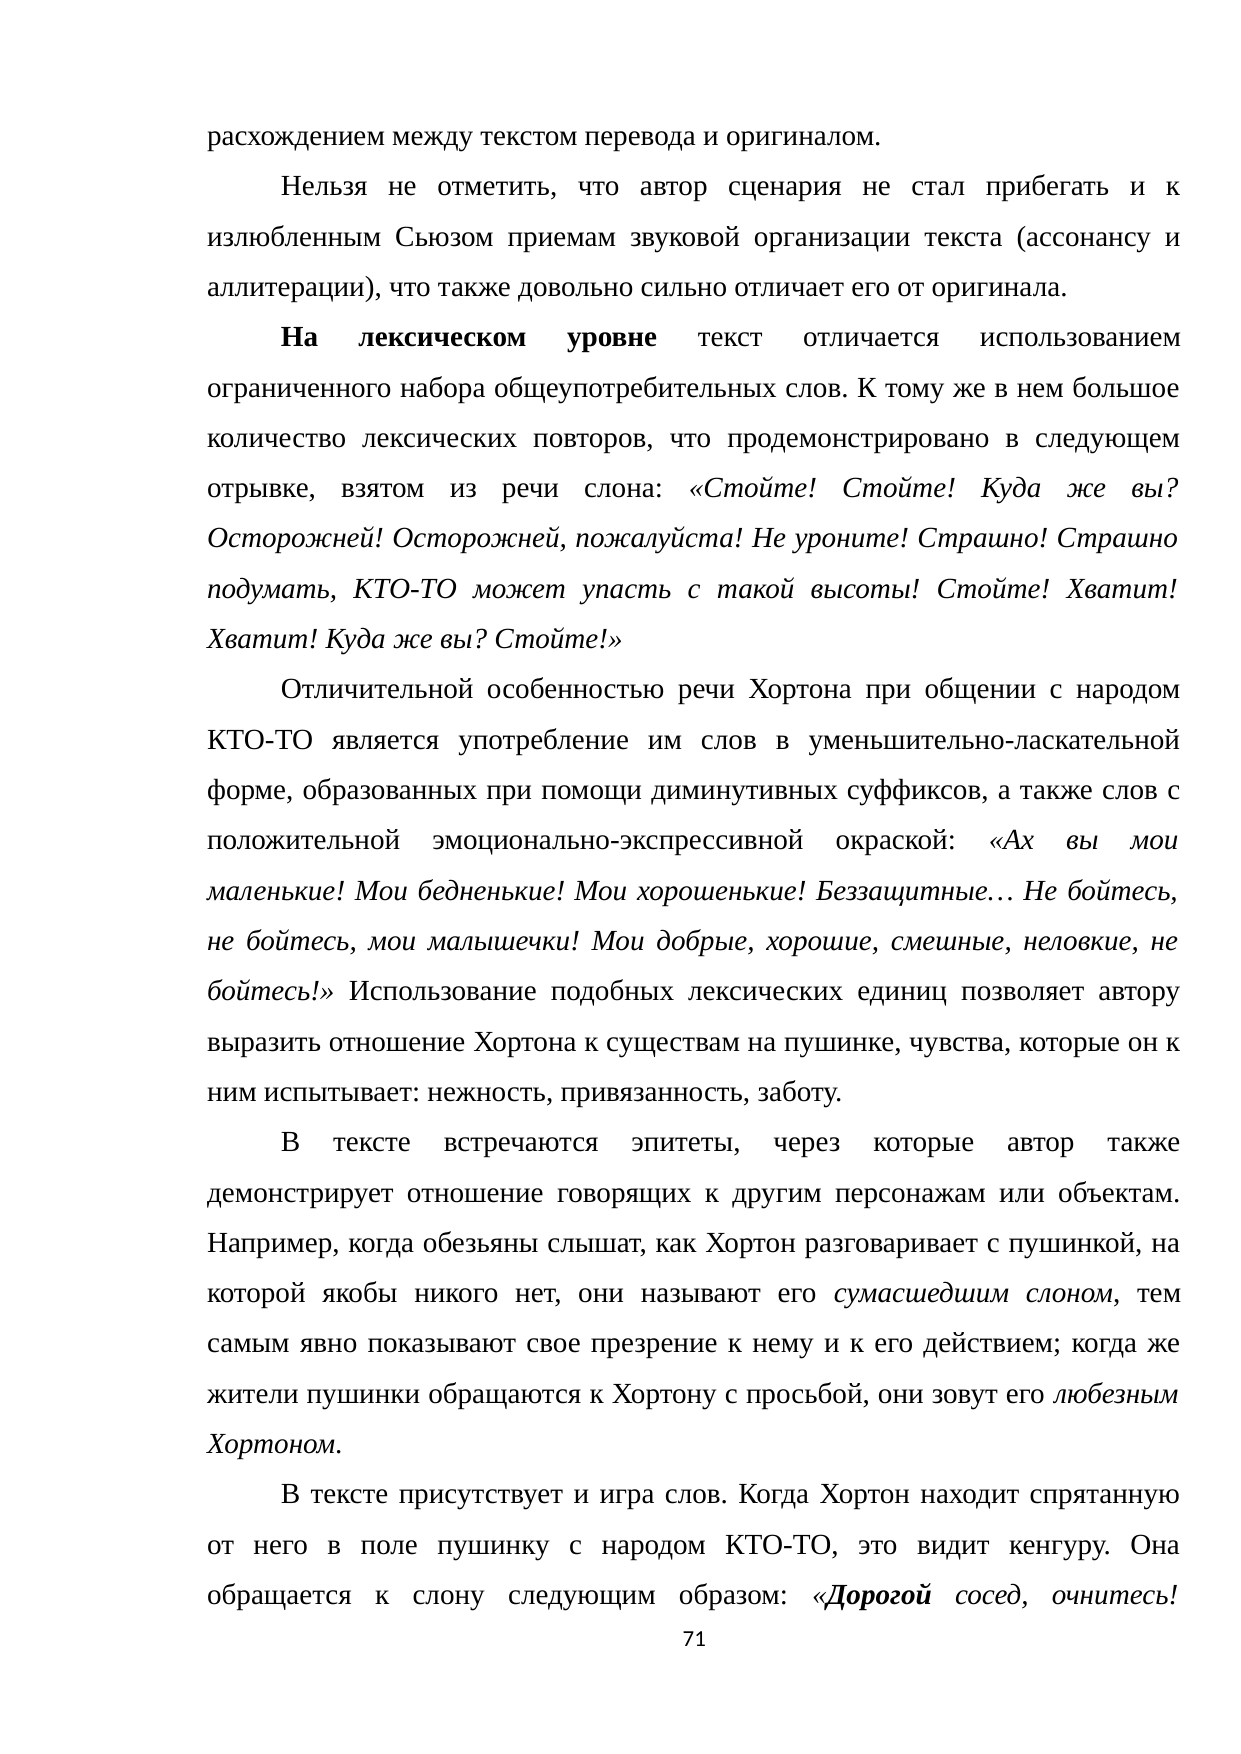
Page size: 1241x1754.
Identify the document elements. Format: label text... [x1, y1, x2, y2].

text В тексте встречаются эпитеты, через которые автор также демонстрирует отношение говорящих к другим персонажам или объектам. Например, когда обезьяны слышат, как Хортон разговаривает с пушинкой, на которой якобы никого нет, они называют его сумасшедшим слоном, тем самым явно показывают свое презрение к нему и к его действием; когда же жители пушинки обращаются к Хортону с просьбой, они зовут его любезным Хортоном. [207, 1124, 1181, 1460]
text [207, 118, 1181, 152]
text Нельзя не отметить, что автор сценария не стал прибегать и к излюбленным Сьюзом приемам звуковой организации текста (ассонансу и аллитерации), что также довольно сильно отличает его от оригинала. [207, 168, 1181, 303]
text Отличительной особенностью речи Хортона при общении с народом КТО-ТО является употребление им слов в уменьшительно-ласкательной форме, образованных при помощи диминутивных суффиксов, а также слов с положительной эмоционально-экспрессивной окраской: «Ах вы мои маленькие! Мои бедненькие! Мои хорошенькие! Беззащитные… Не бойтесь, не бойтесь, мои малышечки! Мои добрые, хорошие, смешные, неловкие, не бойтесь!» Использование подобных лексических единиц позволяет автору выразить отношение Хортона к существам на пушинке, чувства, которые он к ним испытывает: нежность, привязанность, заботу. [207, 672, 1181, 1108]
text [207, 1477, 1181, 1611]
text На лексическом уровне текст отличается использованием ограниченного набора общеупотребительных слов. К тому же в нем большое количество лексических повторов, что продемонстрировано в следующем отрывке, взятом из речи слона: «Стойте! Стойте! Куда же вы? Осторожней! Осторожней, пожалуйста! Не уроните! Страшно! Страшно подумать, КТО-ТО может упасть с такой высоты! Стойте! Хватит! Хватит! Куда же вы? Стойте!» [207, 319, 1181, 655]
